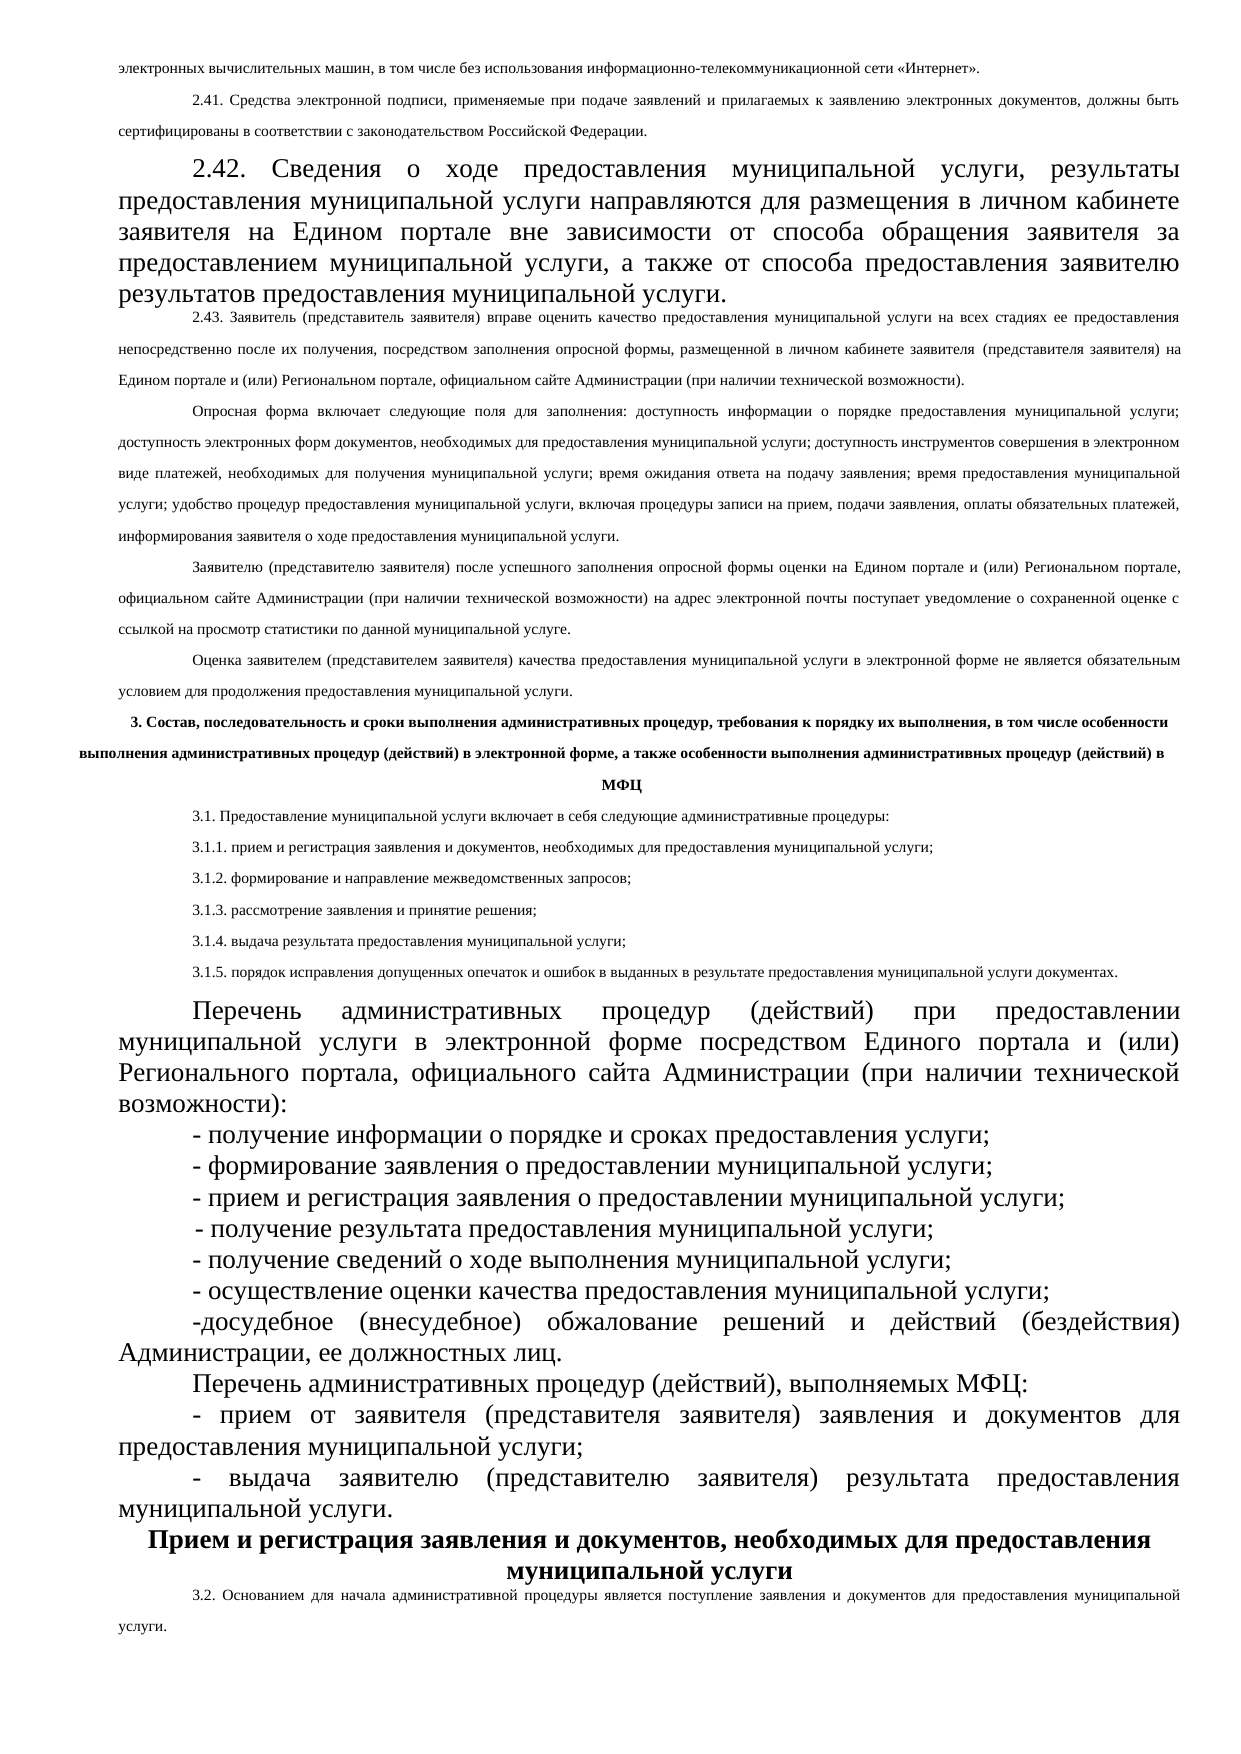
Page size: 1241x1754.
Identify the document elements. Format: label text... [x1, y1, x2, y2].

text 3.1.2. формирование и направление межведомственных запросов; [118, 869, 1181, 900]
text - получение результата предоставления муниципальной услуги; [118, 1212, 1181, 1243]
text Опросная форма включает следующие поля для заполнения: доступность информации о порядке предоставления муниципальной услуги; доступность электронных форм документов, необходимых для предоставления муниципальной услуги; доступность инструментов совершения в электронном виде платежей, необходимых для получения муниципальной услуги; время ожидания ответа на подачу заявления; время предоставления муниципальной услуги; удобство процедур предоставления муниципальной услуги, включая процедуры записи на прием, подачи заявления, оплаты обязательных платежей, информирования заявителя о ходе предоставления муниципальной услуги. [118, 402, 1181, 557]
text 3. Состав, последовательность и сроки выполнения административных процедур, требования к порядку их выполнения, в том числе особенности выполнения административных процедур (действий) в электронной форме, а также особенности выполнения административных процедур (действий) в МФЦ [62, 713, 1181, 807]
text 3.1.4. выдача результата предоставления муниципальной услуги; [118, 931, 1181, 963]
text 3.1.1. прием и регистрация заявления и документов, необходимых для предоставления муниципальной услуги; [118, 838, 1181, 869]
text - получение сведений о ходе выполнения муниципальной услуги; [118, 1243, 1181, 1274]
text 3.1. Предоставление муниципальной услуги включает в себя следующие административные процедуры: [118, 807, 1181, 838]
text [118, 59, 1181, 90]
text Перечень административных процедур (действий), выполняемых МФЦ: [118, 1367, 1181, 1399]
text - выдача заявителю (представителю заявителя) результата предоставления муниципальной услуги. [118, 1461, 1181, 1523]
text Перечень административных процедур (действий) при предоставлении муниципальной услуги в электронной форме посредством Единого портала и (или) Регионального портала, официального сайта Администрации (при наличии технической возможности): [118, 994, 1181, 1118]
text Прием и регистрация заявления и документов, необходимых для предоставления муниципальной услуги [118, 1523, 1181, 1586]
text - прием и регистрация заявления о предоставлении муниципальной услуги; [118, 1181, 1181, 1212]
text Заявителю (представителю заявителя) после успешного заполнения опросной формы оценки на Едином портале и (или) Региональном портале, официальном сайте Администрации (при наличии технической возможности) на адрес электронной почты поступает уведомление о сохраненной оценке с ссылкой на просмотр статистики по данной муниципальной услуге. [118, 557, 1181, 651]
text Оценка заявителем (представителем заявителя) качества предоставления муниципальной услуги в электронной форме не является обязательным условием для продолжения предоставления муниципальной услуги. [118, 651, 1181, 713]
text - осуществление оценки качества предоставления муниципальной услуги; [118, 1274, 1181, 1305]
text - получение информации о порядке и сроках предоставления услуги; [118, 1118, 1181, 1149]
text 3.1.3. рассмотрение заявления и принятие решения; [118, 900, 1181, 931]
text 2.41. Средства электронной подписи, применяемые при подаче заявлений и прилагаемых к заявлению электронных документов, должны быть сертифицированы в соответствии с законодательством Российской Федерации. [118, 90, 1181, 153]
text - формирование заявления о предоставлении муниципальной услуги; [118, 1149, 1181, 1181]
text 2.43. Заявитель (представитель заявителя) вправе оценить качество предоставления муниципальной услуги на всех стадиях ее предоставления непосредственно после их получения, посредством заполнения опросной формы, размещенной в личном кабинете заявителя (представителя заявителя) на Едином портале и (или) Региональном портале, официальном сайте Администрации (при наличии технической возможности). [118, 308, 1181, 402]
text 3.1.5. порядок исправления допущенных опечаток и ошибок в выданных в результате предоставления муниципальной услуги документах. [118, 963, 1181, 994]
text 2.42. Сведения о ходе предоставления муниципальной услуги, результаты предоставления муниципальной услуги направляются для размещения в личном кабинете заявителя на Едином портале вне зависимости от способа обращения заявителя за предоставлением муниципальной услуги, а также от способа предоставления заявителю результатов предоставления муниципальной услуги. [118, 153, 1181, 308]
text - прием от заявителя (представителя заявителя) заявления и документов для предоставления муниципальной услуги; [118, 1399, 1181, 1461]
text 3.2. Основанием для начала административной процедуры является поступление заявления и документов для предоставления муниципальной услуги. [118, 1586, 1181, 1648]
text -досудебное (внесудебное) обжалование решений и действий (бездействия) Администрации, ее должностных лиц. [118, 1305, 1181, 1367]
